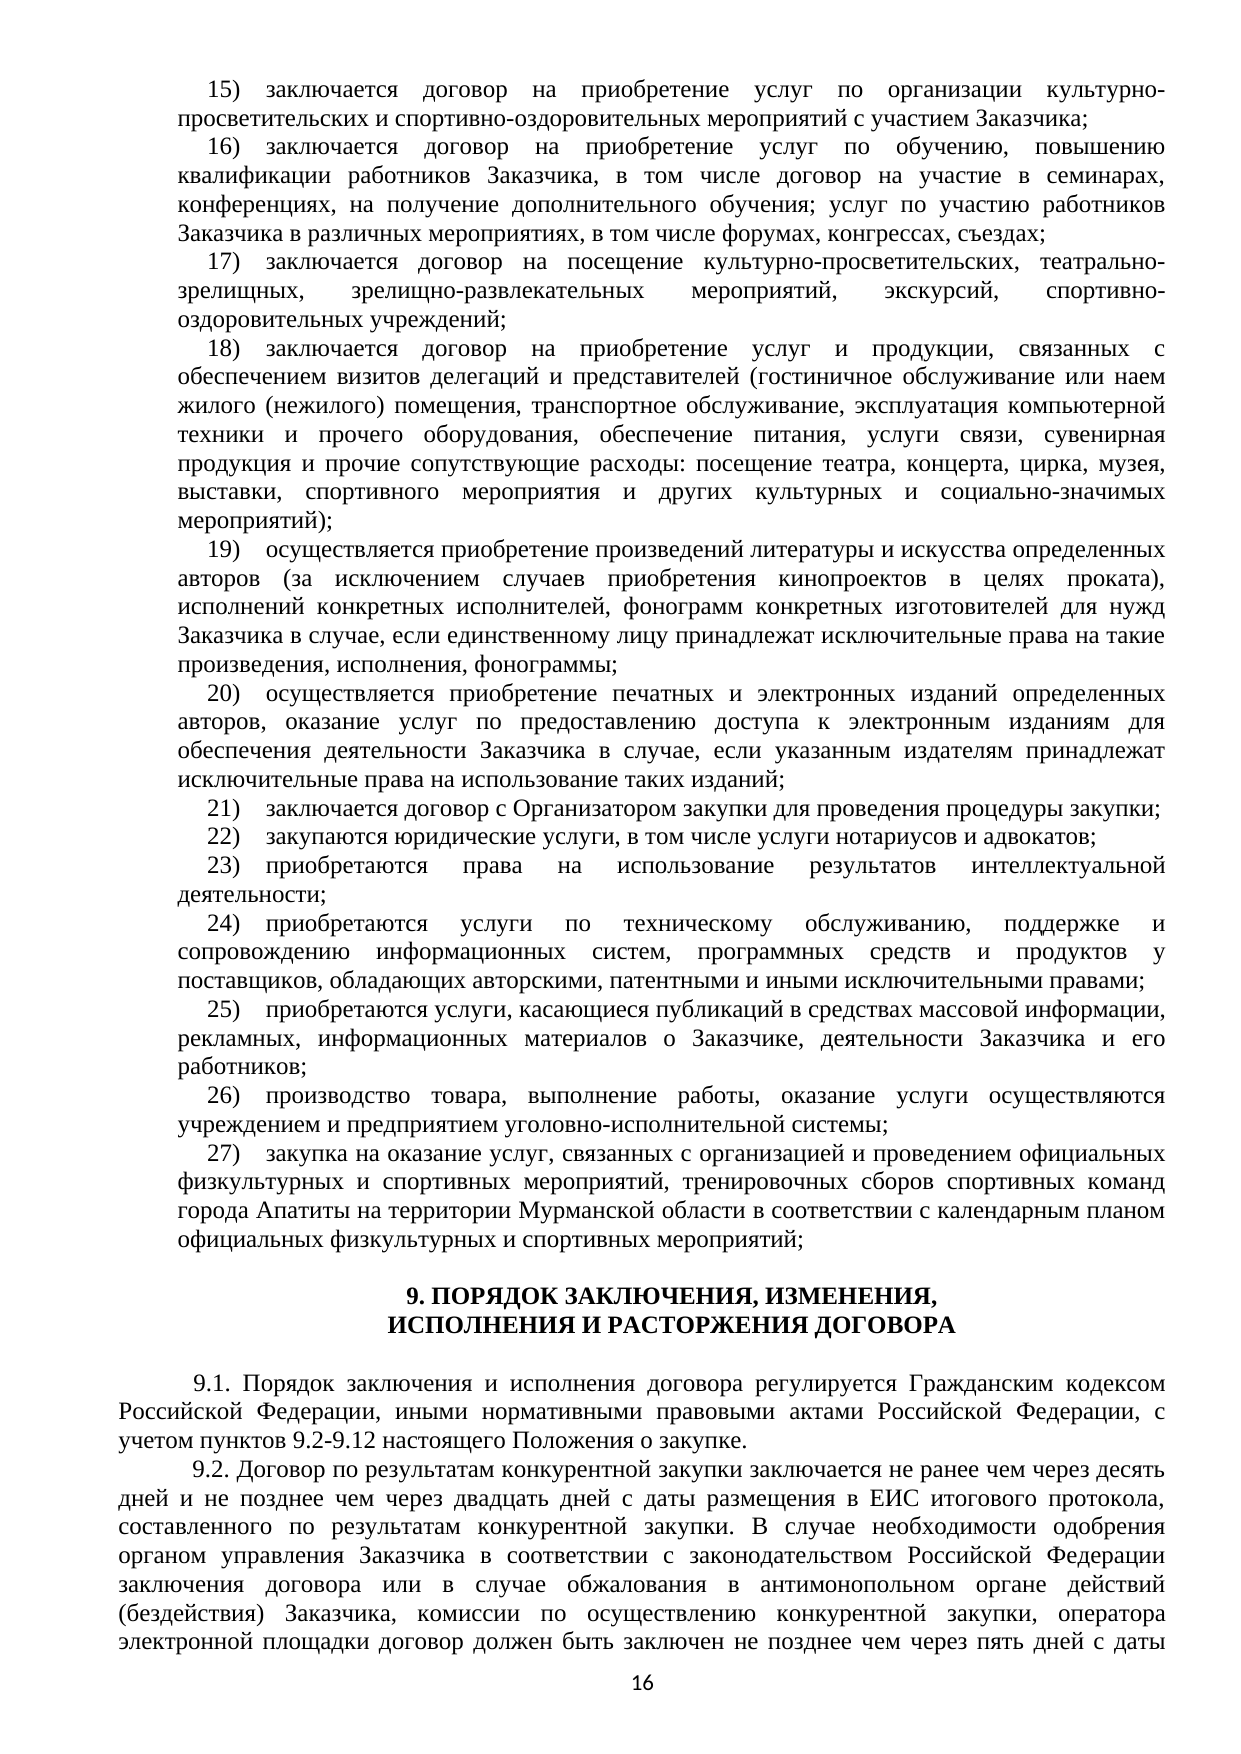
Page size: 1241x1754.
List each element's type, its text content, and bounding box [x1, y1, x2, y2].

list приобретаются права на использование результатов интеллектуальной деятельности; [177, 850, 1166, 908]
list заключается договор с Организатором закупки для проведения процедуры закупки; [177, 793, 1166, 821]
list приобретаются услуги, касающиеся публикаций в средствах массовой информации, рекламных, информационных материалов о Заказчике, деятельности Заказчика и его работников; [177, 994, 1166, 1080]
list производство товара, выполнение работы, оказание услуги осуществляются учреждением и предприятием уголовно-исполнительной системы; [177, 1080, 1166, 1138]
list осуществляется приобретение печатных и электронных изданий определенных авторов, оказание услуг по предоставлению доступа к электронным изданиям для обеспечения деятельности Заказчика в случае, если указанным издателям принадлежат исключительные права на использование таких изданий; [177, 678, 1166, 793]
text ИСПОЛНЕНИЯ И РАСТОРЖЕНИЯ ДОГОВОРА [118, 1310, 1166, 1339]
list заключается договор на посещение культурно-просветительских, театрально-зрелищных, зрелищно-развлекательных мероприятий, экскурсий, спортивно-оздоровительных учреждений; [177, 246, 1166, 333]
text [118, 1454, 1166, 1655]
text 9.1. Порядок заключения и исполнения договора регулируется Гражданским кодексом Российской Федерации, иными нормативными правовыми актами Российской Федерации, с учетом пунктов 9.2-9.12 настоящего Положения о закупке. [118, 1368, 1166, 1454]
text 9. ПОРЯДОК ЗАКЛЮЧЕНИЯ, ИЗМЕНЕНИЯ, [118, 1281, 1166, 1310]
list осуществляется приобретение произведений литературы и искусства определенных авторов (за исключением случаев приобретения кинопроектов в целях проката), исполнений конкретных исполнителей, фонограмм конкретных изготовителей для нужд Заказчика в случае, если единственному лицу принадлежат исключительные права на такие произведения, исполнения, фонограммы; [177, 534, 1166, 678]
list приобретаются услуги по техническому обслуживанию, поддержке и сопровождению информационных систем, программных средств и продуктов у поставщиков, обладающих авторскими, патентными и иными исключительными правами; [177, 908, 1166, 994]
list закупаются юридические услуги, в том числе услуги нотариусов и адвокатов; [177, 821, 1166, 850]
list заключается договор на приобретение услуг по обучению, повышению квалификации работников Заказчика, в том числе договор на участие в семинарах, конференциях, на получение дополнительного обучения; услуг по участию работников Заказчика в различных мероприятиях, в том числе форумах, конгрессах, съездах; [177, 131, 1166, 246]
list заключается договор на приобретение услуг и продукции, связанных с обеспечением визитов делегаций и представителей (гостиничное обслуживание или наем жилого (нежилого) помещения, транспортное обслуживание, эксплуатация компьютерной техники и прочего оборудования, обеспечение питания, услуги связи, сувенирная продукция и прочие сопутствующие расходы: посещение театра, концерта, цирка, музея, выставки, спортивного мероприятия и других культурных и социально-значимых мероприятий); [177, 333, 1166, 534]
list заключается договор на приобретение услуг по организации культурно-просветительских и спортивно-оздоровительных мероприятий с участием Заказчика; [177, 74, 1166, 131]
list закупка на оказание услуг, связанных с организацией и проведением официальных физкультурных и спортивных мероприятий, тренировочных сборов спортивных команд города Апатиты на территории Мурманской области в соответствии с календарным планом официальных физкультурных и спортивных мероприятий; [177, 1138, 1166, 1253]
